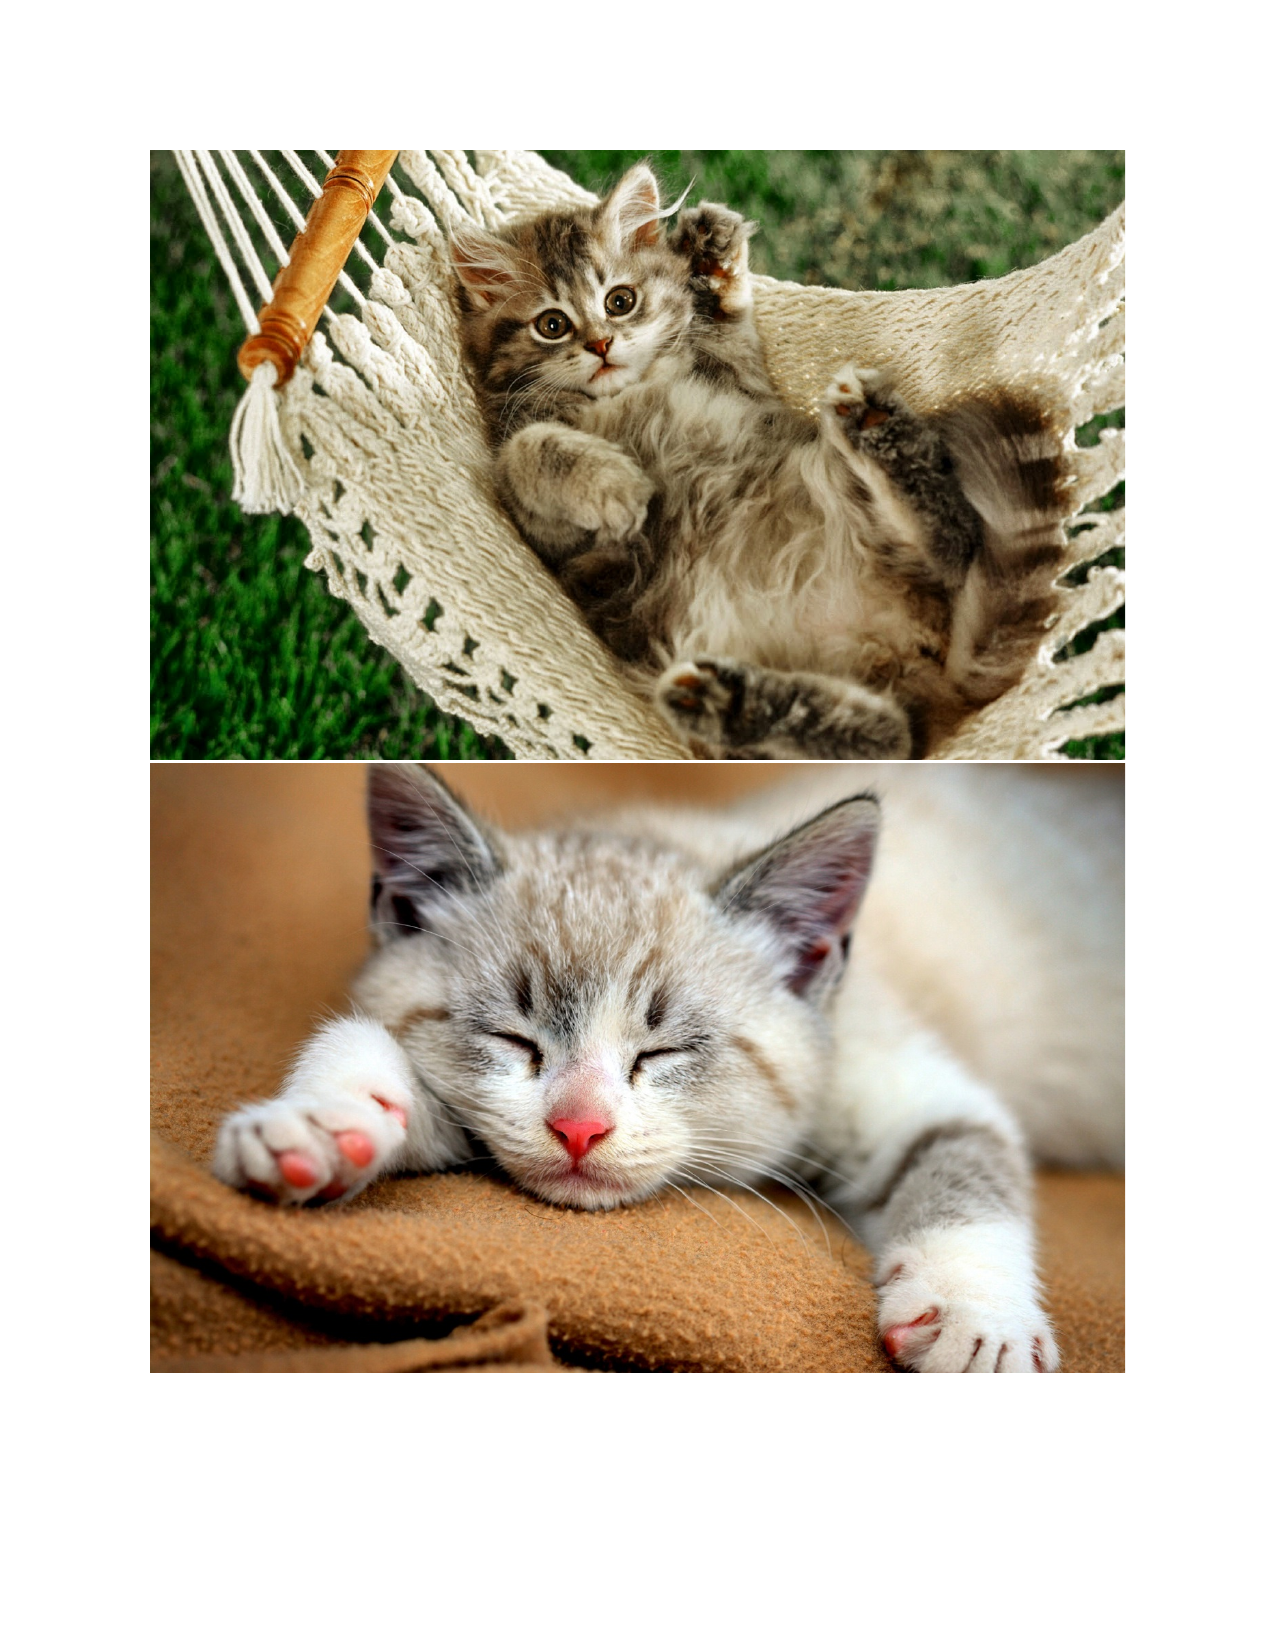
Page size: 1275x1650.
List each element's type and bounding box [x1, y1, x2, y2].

picture [150, 150, 1125, 760]
picture [150, 763, 1125, 1373]
